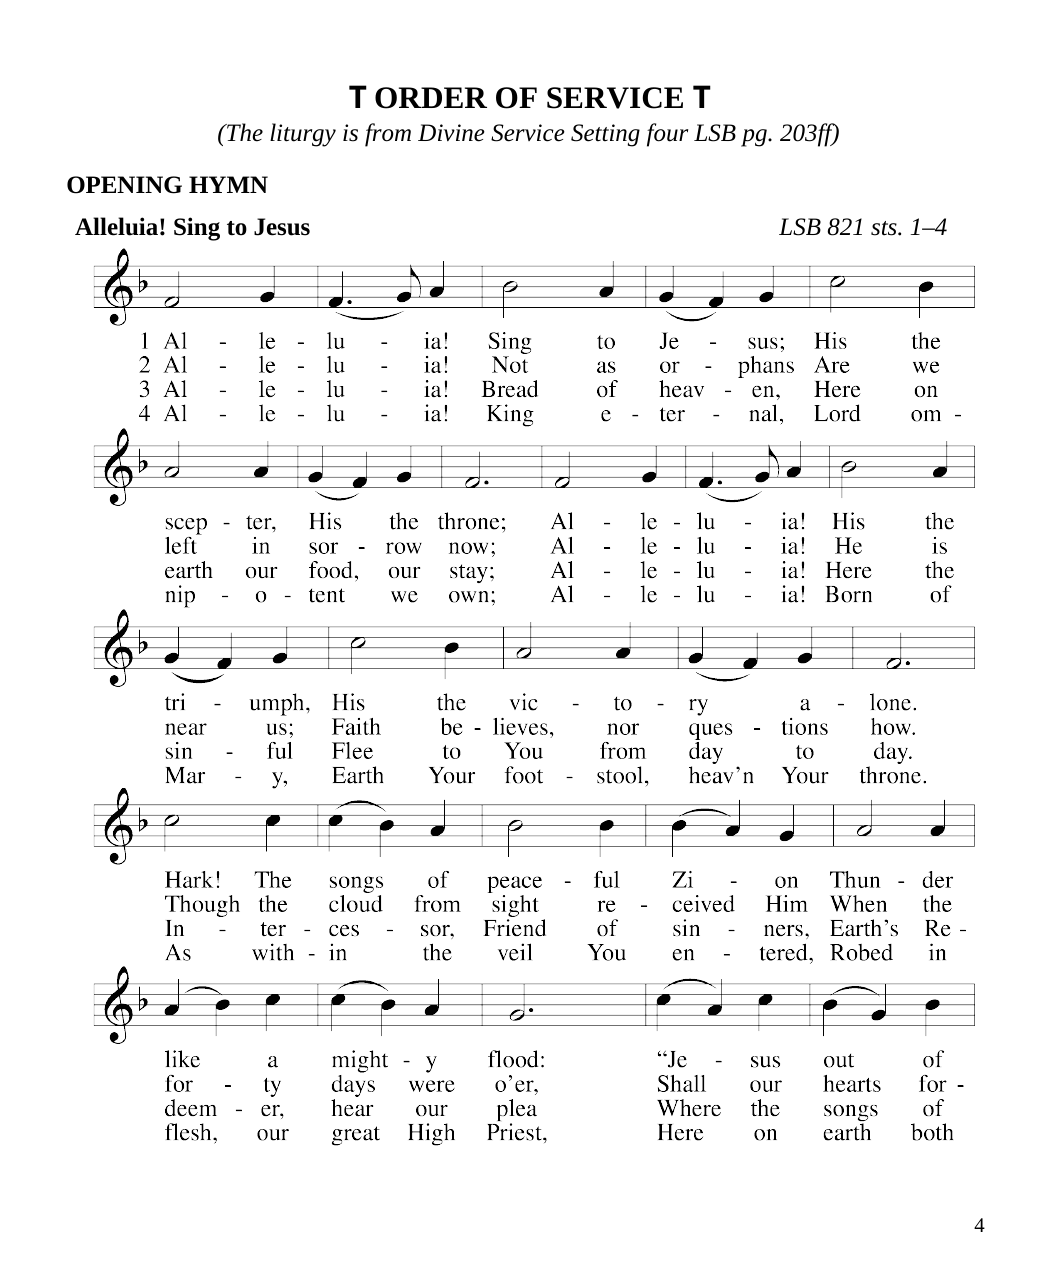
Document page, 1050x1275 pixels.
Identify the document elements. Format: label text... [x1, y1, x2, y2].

text Alleluia! Sing to Jesus LSB 821 sts. 1–4 [75, 212, 984, 240]
picture [93, 248, 975, 1146]
subtitle T ORDER OF SERVICE T [75, 75, 984, 118]
text OPENING HYMN [66, 170, 984, 199]
text (The liturgy is from Divine Service Setting four LSB pg. 203ff) [75, 118, 984, 146]
